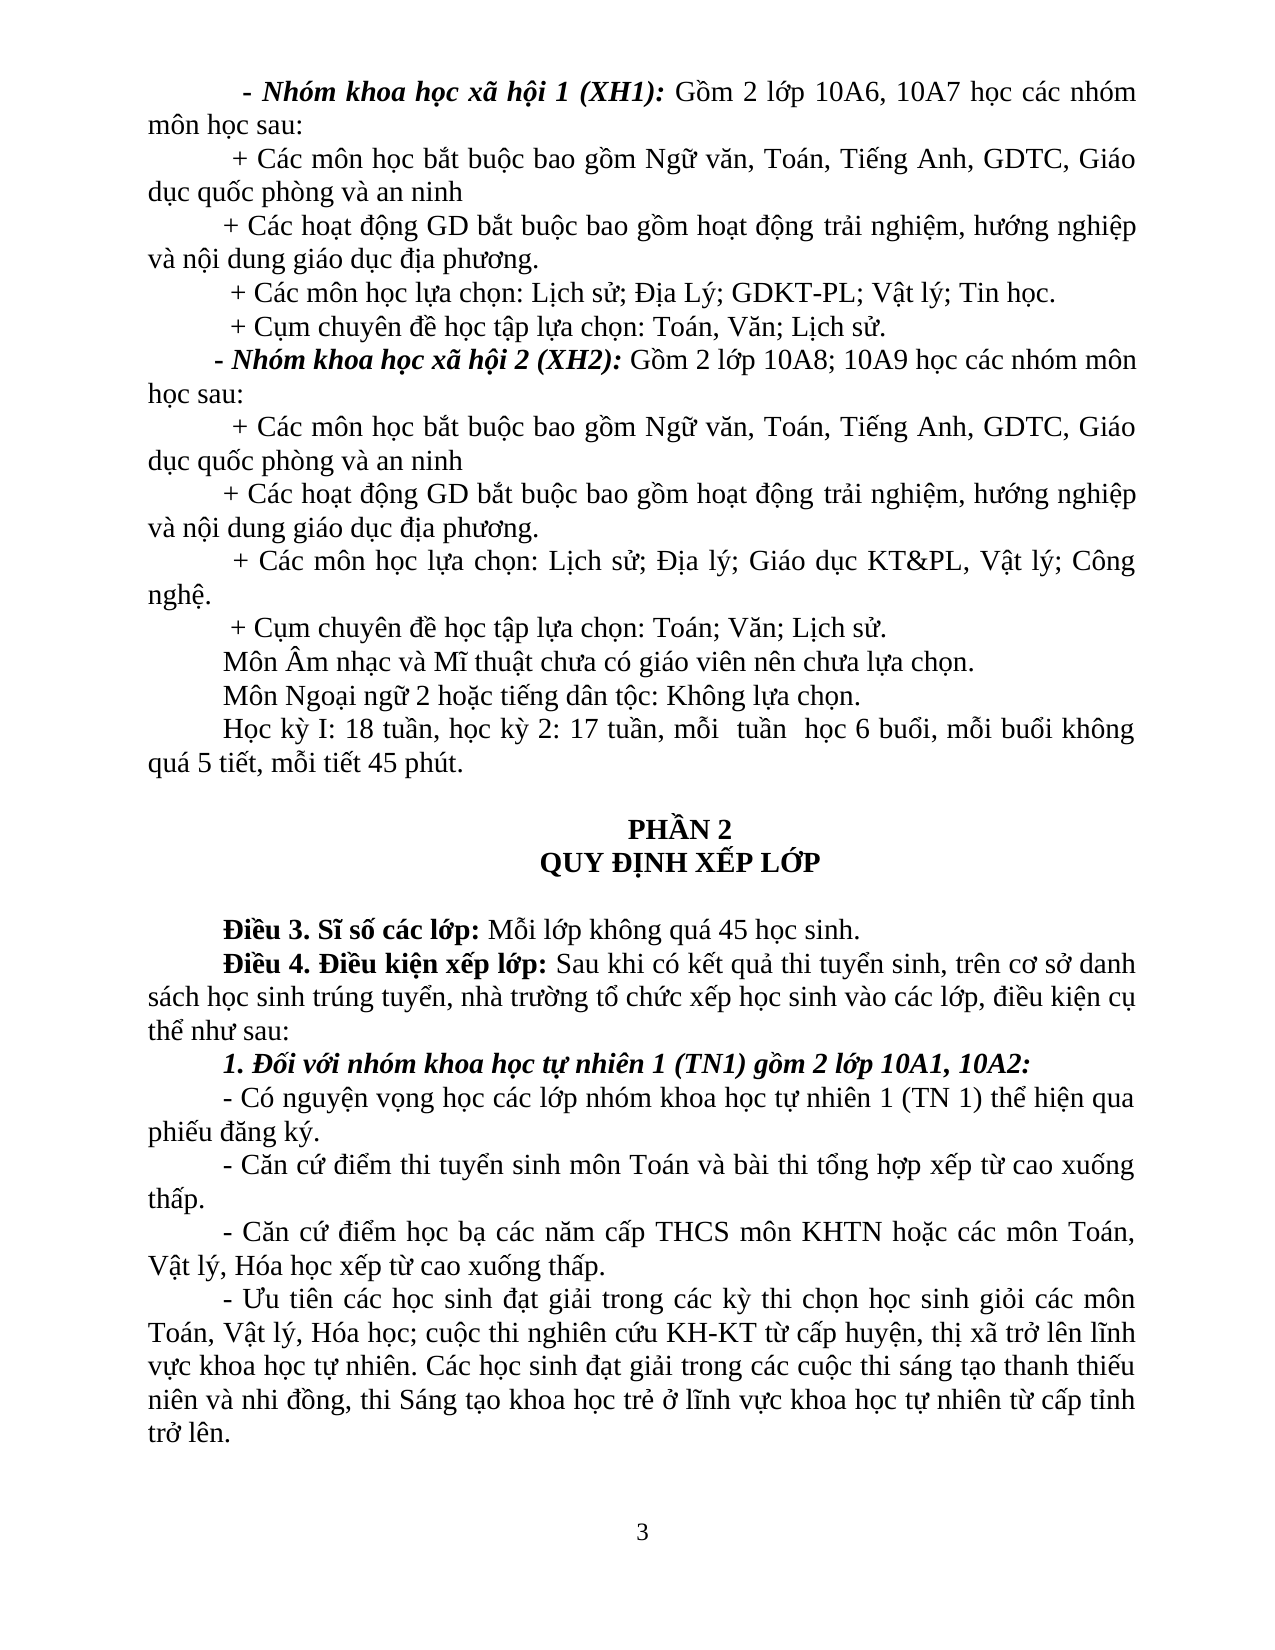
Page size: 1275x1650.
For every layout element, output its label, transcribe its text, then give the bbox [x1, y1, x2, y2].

text 1. Đối với nhóm khoa học tự nhiên 1 (TN1) gồm 2 lớp 10A1, 10A2: [148, 1047, 1137, 1080]
text + Các môn học lựa chọn: Lịch sử; Địa Lý; GDKT-PL; Vật lý; Tin học. [148, 275, 1137, 309]
text + Các hoạt động GD bắt buộc bao gồm hoạt động trải nghiệm, hướng nghiệp và nội dung giáo dục địa phương. [148, 208, 1137, 275]
text - Nhóm khoa học xã hội 2 (XH2): Gồm 2 lớp 10A8; 10A9 học các nhóm môn học sau: [148, 342, 1137, 409]
text + Các hoạt động GD bắt buộc bao gồm hoạt động trải nghiệm, hướng nghiệp và nội dung giáo dục địa phương. [148, 476, 1137, 543]
text - Có nguyện vọng học các lớp nhóm khoa học tự nhiên 1 (TN 1) thể hiện qua phiếu đăng ký. [148, 1080, 1137, 1147]
text - Ưu tiên các học sinh đạt giải trong các kỳ thi chọn học sinh giỏi các môn Toán, Vật lý, Hóa học; cuộc thi nghiên cứu KH-KT từ cấp huyện, thị xã trở lên lĩnh vực khoa học tự nhiên. Các học sinh đạt giải trong các cuộc thi sáng tạo thanh thiếu niên và nhi đồng, thi Sáng tạo khoa học trẻ ở lĩnh vực khoa học tự nhiên từ cấp tỉnh trở lên. [148, 1281, 1137, 1449]
text + Các môn học bắt buộc bao gồm Ngữ văn, Toán, Tiếng Anh, GDTC, Giáo dục quốc phòng và an ninh [148, 141, 1137, 208]
text + Cụm chuyên đề học tập lựa chọn: Toán; Văn; Lịch sử. [148, 611, 1137, 644]
text - Căn cứ điểm học bạ các năm cấp THCS môn KHTN hoặc các môn Toán, Vật lý, Hóa học xếp từ cao xuống thấp. [148, 1214, 1137, 1281]
text PHẦN 2 [148, 812, 1137, 845]
text Điều 4. Điều kiện xếp lớp: Sau khi có kết quả thi tuyển sinh, trên cơ sở danh sách học sinh trúng tuyển, nhà trường tổ chức xếp học sinh vào các lớp, điều kiện cụ thể như sau: [148, 946, 1137, 1047]
text Môn Ngoại ngữ 2 hoặc tiếng dân tộc: Không lựa chọn. [148, 678, 1137, 711]
text - Căn cứ điểm thi tuyển sinh môn Toán và bài thi tổng hợp xếp từ cao xuống thấp. [148, 1147, 1137, 1214]
text + Các môn học bắt buộc bao gồm Ngữ văn, Toán, Tiếng Anh, GDTC, Giáo dục quốc phòng và an ninh [148, 409, 1137, 476]
text Môn Âm nhạc và Mĩ thuật chưa có giáo viên nên chưa lựa chọn. [148, 644, 1137, 678]
text + Các môn học lựa chọn: Lịch sử; Địa lý; Giáo dục KT&PL, Vật lý; Công nghệ. [148, 543, 1137, 611]
text Học kỳ I: 18 tuần, học kỳ 2: 17 tuần, mỗi tuần học 6 buổi, mỗi buổi không quá 5 tiết, mỗi tiết 45 phút. [148, 711, 1137, 778]
text - Nhóm khoa học xã hội 1 (XH1): Gồm 2 lớp 10A6, 10A7 học các nhóm môn học sau: [148, 74, 1137, 141]
text + Cụm chuyên đề học tập lựa chọn: Toán, Văn; Lịch sử. [148, 309, 1137, 342]
text Điều 3. Sĩ số các lớp: Mỗi lớp không quá 45 học sinh. [148, 912, 1137, 946]
text QUY ĐỊNH XẾP LỚP [148, 845, 1137, 879]
